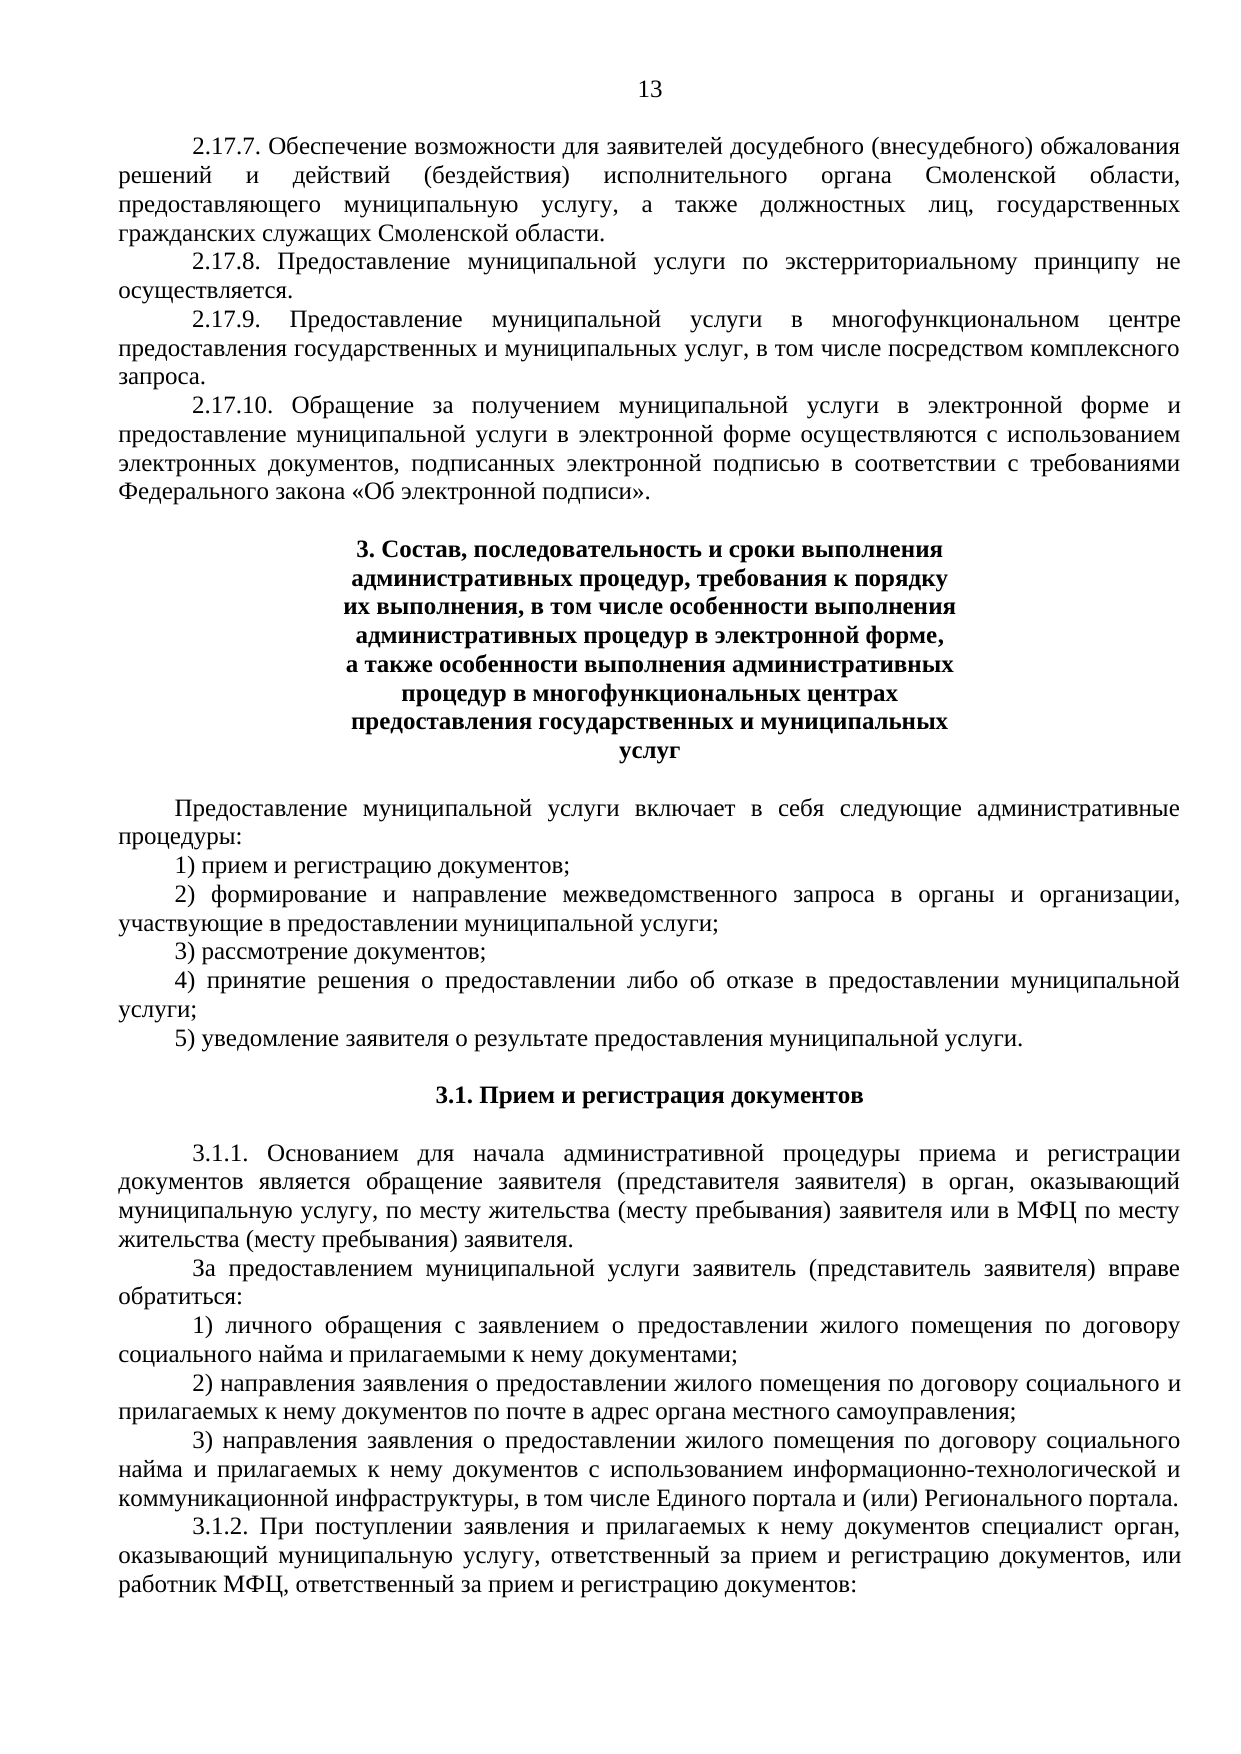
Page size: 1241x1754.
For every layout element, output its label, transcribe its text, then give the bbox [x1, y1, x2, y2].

text 3) направления заявления о предоставлении жилого помещения по договору социального найма и прилагаемых к нему документов с использованием информационно-технологической и коммуникационной инфраструктуры, в том числе Единого портала и (или) Регионального портала. [118, 1425, 1181, 1511]
text 5) уведомление заявителя о результате предоставления муниципальной услуги. [118, 1023, 1181, 1051]
text 2.17.9. Предоставление муниципальной услуги в многофункциональном центре предоставления государственных и муниципальных услуг, в том числе посредством комплексного запроса. [118, 304, 1181, 390]
text предоставления государственных и муниципальных [118, 706, 1181, 735]
text 3.1. Прием и регистрация документов [118, 1080, 1181, 1109]
text процедур в многофункциональных центрах [118, 678, 1181, 706]
text административных процедур в электронной форме, [118, 620, 1181, 649]
text Предоставление муниципальной услуги включает в себя следующие административные процедуры: [118, 793, 1181, 850]
text 2) формирование и направление межведомственного запроса в органы и организации, участвующие в предоставлении муниципальной услуги; [118, 879, 1181, 936]
text 3) рассмотрение документов; [118, 936, 1181, 965]
text 2.17.8. Предоставление муниципальной услуги по экстерриториальному принципу не осуществляется. [118, 246, 1181, 304]
text 2) направления заявления о предоставлении жилого помещения по договору социального и прилагаемых к нему документов по почте в адрес органа местного самоуправления; [118, 1368, 1181, 1425]
text их выполнения, в том числе особенности выполнения [118, 591, 1181, 620]
text 1) личного обращения с заявлением о предоставлении жилого помещения по договору социального найма и прилагаемыми к нему документами; [118, 1310, 1181, 1368]
text 1) прием и регистрацию документов; [118, 850, 1181, 879]
text 2.17.7. Обеспечение возможности для заявителей досудебного (внесудебного) обжалования решений и действий (бездействия) исполнительного органа Смоленской области, предоставляющего муниципальную услугу, а также должностных лиц, государственных гражданских служащих Смоленской области. [118, 131, 1181, 246]
text 2.17.10. Обращение за получением муниципальной услуги в электронной форме и предоставление муниципальной услуги в электронной форме осуществляются с использованием электронных документов, подписанных электронной подписью в соответствии с требованиями Федерального закона «Об электронной подписи». [118, 390, 1181, 505]
text услуг [118, 735, 1181, 764]
text За предоставлением муниципальной услуги заявитель (представитель заявителя) вправе обратиться: [118, 1253, 1181, 1310]
text 3. Состав, последовательность и сроки выполнения [118, 534, 1181, 563]
text 3.1.2. При поступлении заявления и прилагаемых к нему документов специалист орган, оказывающий муниципальную услугу, ответственный за прием и регистрацию документов, или работник МФЦ, ответственный за прием и регистрацию документов: [118, 1511, 1181, 1598]
text 3.1.1. Основанием для начала административной процедуры приема и регистрации документов является обращение заявителя (представителя заявителя) в орган, оказывающий муниципальную услугу, по месту жительства (месту пребывания) заявителя или в МФЦ по месту жительства (месту пребывания) заявителя. [118, 1138, 1181, 1253]
text 4) принятие решения о предоставлении либо об отказе в предоставлении муниципальной услуги; [118, 965, 1181, 1023]
text административных процедур, требования к порядку [118, 563, 1181, 591]
text а также особенности выполнения административных [118, 649, 1181, 678]
